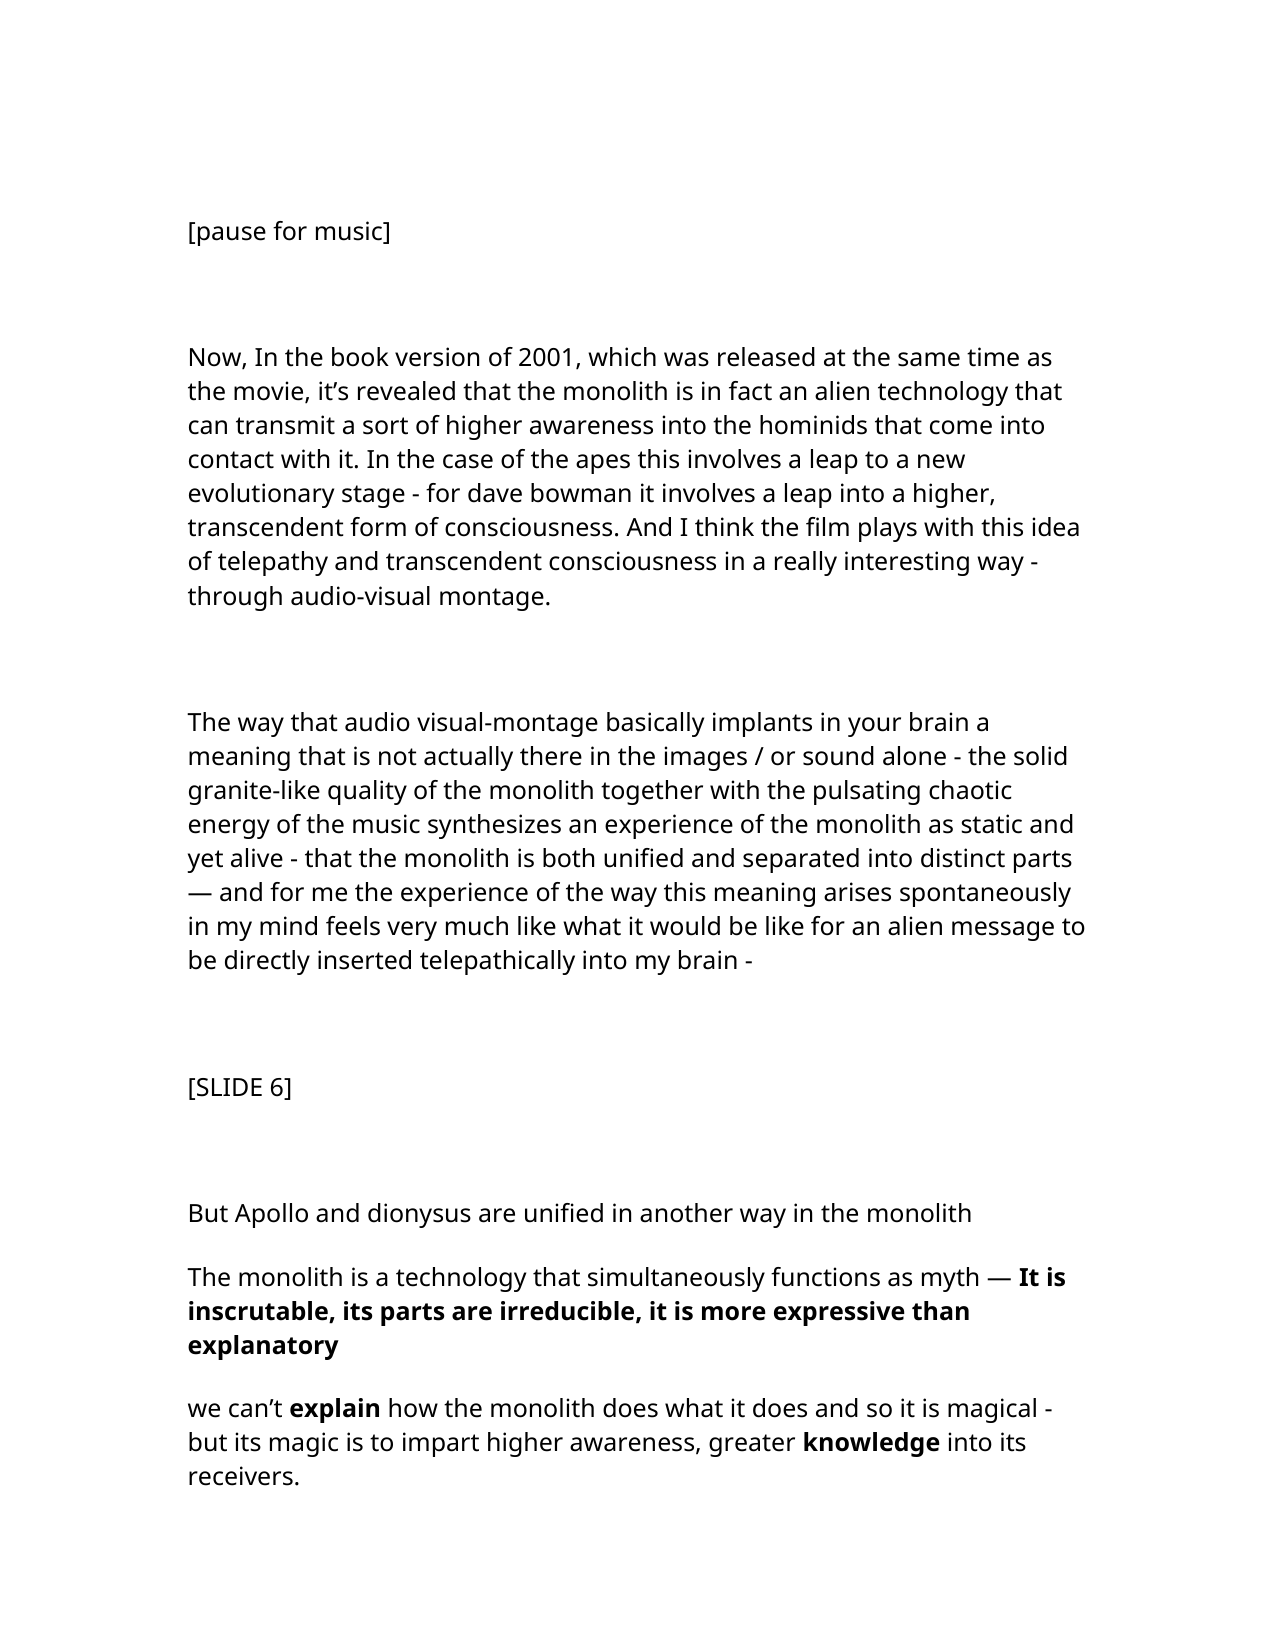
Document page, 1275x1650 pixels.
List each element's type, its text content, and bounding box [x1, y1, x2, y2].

text [SLIDE 6] [187, 1069, 1087, 1103]
text Now, In the book version of 2001, which was released at the same time as the movie, it’s revealed that the monolith is in fact an alien technology that can transmit a sort of higher awareness into the hominids that come into contact with it. In the case of the apes this involves a leap to a new evolutionary stage - for dave bowman it involves a leap into a higher, transcendent form of consciousness. And I think the film plays with this idea of telepathy and transcendent consciousness in a really interesting way - through audio-visual montage. [187, 340, 1087, 612]
text The way that audio visual-montage basically implants in your brain a meaning that is not actually there in the images / or sound alone - the solid granite-like quality of the monolith together with the pulsating chaotic energy of the music synthesizes an experience of the monolith as static and yet alive - that the monolith is both unified and separated into distinct parts — and for me the experience of the way this meaning arises spontaneously in my mind feels very much like what it would be like for an alien message to be directly inserted telepathically into my brain - [187, 704, 1087, 977]
text But Apollo and dionysus are unified in another way in the monolith [187, 1196, 1087, 1230]
text we can’t explain how the monolith does what it does and so it is magical - but its magic is to impart higher awareness, greater knowledge into its receivers. [187, 1391, 1087, 1493]
text [pause for music] [187, 213, 1087, 247]
text The monolith is a technology that simultaneously functions as myth — It is inscrutable, its parts are irreducible, it is more expressive than explanatory [187, 1259, 1087, 1361]
